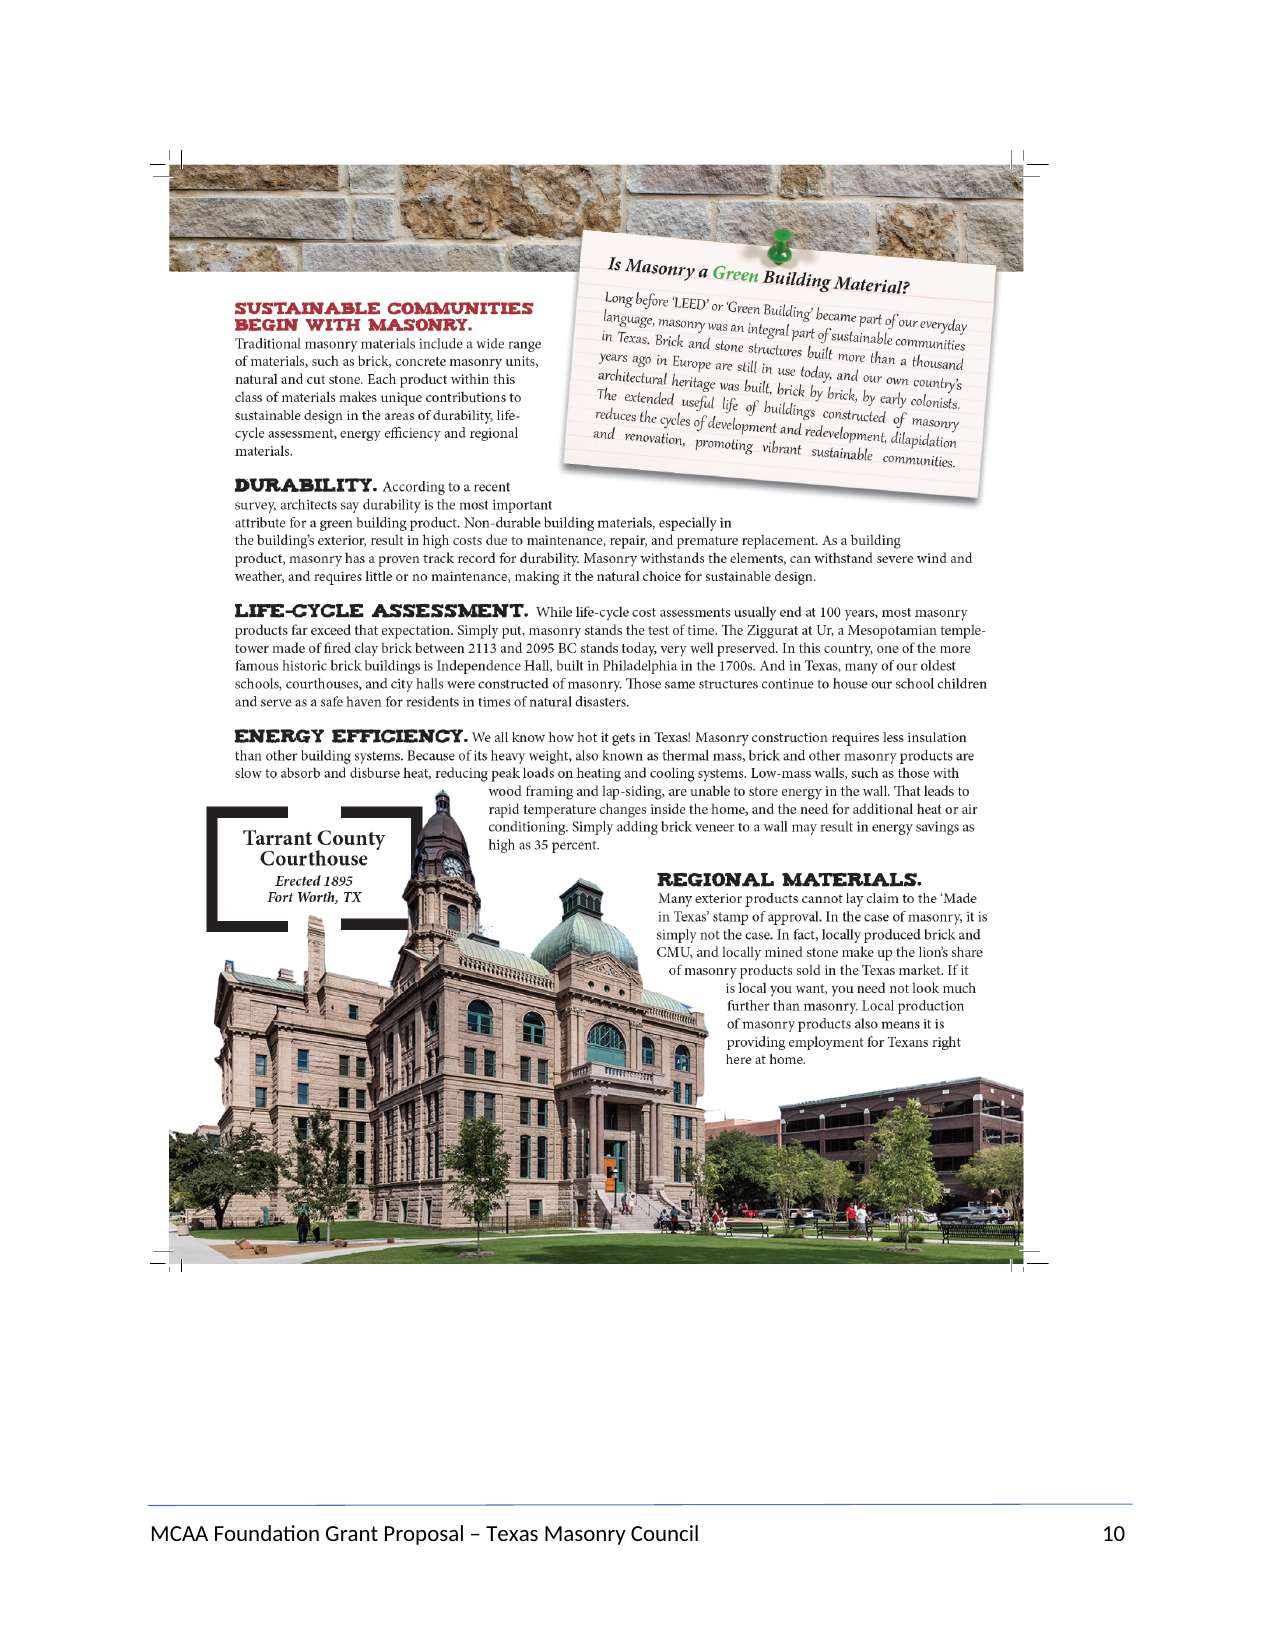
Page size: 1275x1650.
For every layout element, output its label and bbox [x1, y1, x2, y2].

picture [150, 150, 1049, 1272]
